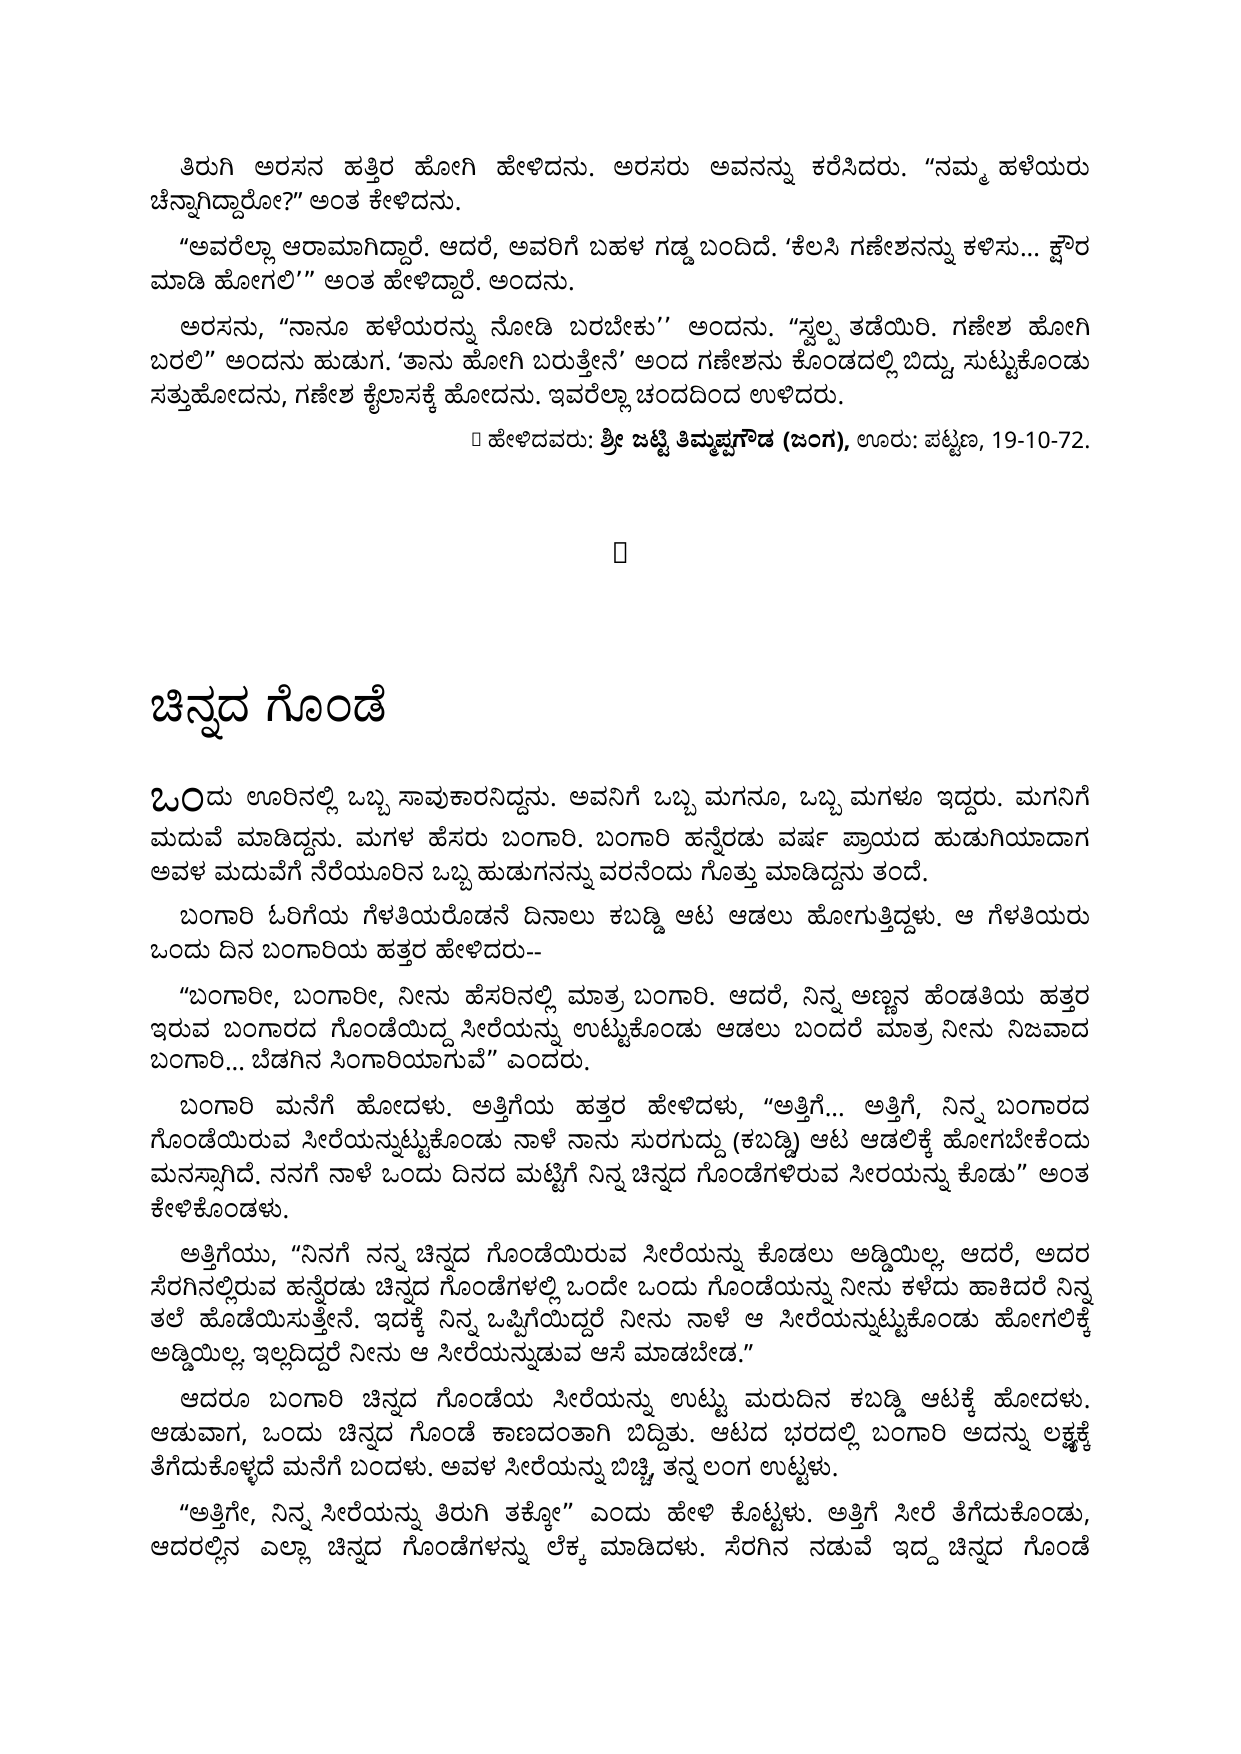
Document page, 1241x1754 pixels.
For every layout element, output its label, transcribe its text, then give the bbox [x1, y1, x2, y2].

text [150, 1495, 1090, 1563]
text  ಹೇಳಿದವರು: ಶ್ರೀ ಜಟ್ಟಿ ತಿಮ್ಮಪ್ಪಗೌಡ (ಜಂಗ), ಊರು: ಪಟ್ಟಣ, 19-10-72. [150, 424, 1090, 455]
text ಅರಸನು, “ನಾನೂ ಹಳೆಯರನ್ನು ನೋಡಿ ಬರಬೇಕು’’ ಅಂದನು. “ಸ್ವಲ್ಪ ತಡೆಯಿರಿ. ಗಣೇಶ ಹೋಗಿ ಬರಲಿ” ಅಂದನು ಹುಡುಗ. ‘ತಾನು ಹೋಗಿ ಬರುತ್ತೇನೆ’ ಅಂದ ಗಣೇಶನು ಕೊಂಡದಲ್ಲಿ ಬಿದ್ದು, ಸುಟ್ಟುಕೊಂಡು ಸತ್ತುಹೋದನು, ಗಣೇಶ ಕೈಲಾಸಕ್ಕೆ ಹೋದನು. ಇವರೆಲ್ಲಾ ಚಂದದಿಂದ ಉಳಿದರು. [150, 310, 1090, 412]
text ಬಂಗಾರಿ ಓರಿಗೆಯ ಗೆಳತಿಯರೊಡನೆ ದಿನಾಲು ಕಬಡ್ಡಿ ಆಟ ಆಡಲು ಹೋಗುತ್ತಿದ್ದಳು. ಆ ಗೆಳತಿಯರು ಒಂದು ದಿನ ಬಂಗಾರಿಯ ಹತ್ತರ ಹೇಳಿದರು-- [150, 899, 1090, 967]
text ತಿರುಗಿ ಅರಸನ ಹತ್ತಿರ ಹೋಗಿ ಹೇಳಿದನು. ಅರಸರು ಅವನನ್ನು ಕರೆಸಿದರು. “ನಮ್ಮ ಹಳೆಯರು ಚೆನ್ನಾಗಿದ್ದಾರೋ?” ಅಂತ ಕೇಳಿದನು. [150, 150, 1090, 218]
text ಆದರೂ ಬಂಗಾರಿ ಚಿನ್ನದ ಗೊಂಡೆಯ ಸೀರೆಯನ್ನು ಉಟ್ಟು ಮರುದಿನ ಕಬಡ್ಡಿ ಆಟಕ್ಕೆ ಹೋದಳು. ಆಡುವಾಗ, ಒಂದು ಚಿನ್ನದ ಗೊಂಡೆ ಕಾಣದಂತಾಗಿ ಬಿದ್ದಿತು. ಆಟದ ಭರದಲ್ಲಿ ಬಂಗಾರಿ ಅದನ್ನು ಲಕ್ಷ್ಯಕ್ಕೆ ತೆಗೆದುಕೊಳ್ಳದೆ ಮನೆಗೆ ಬಂದಳು. ಅವಳ ಸೀರೆಯನ್ನು ಬಿಚ್ಚಿ, ತನ್ನ ಲಂಗ ಉಟ್ಟಳು. [150, 1381, 1090, 1483]
text  [150, 532, 1090, 572]
text ಅತ್ತಿಗೆಯು, “ನಿನಗೆ ನನ್ನ ಚಿನ್ನದ ಗೊಂಡೆಯಿರುವ ಸೀರೆಯನ್ನು ಕೊಡಲು ಅಡ್ಡಿಯಿಲ್ಲ. ಆದರೆ, ಅದರ ಸೆರಗಿನಲ್ಲಿರುವ ಹನ್ನೆರಡು ಚಿನ್ನದ ಗೊಂಡೆಗಳಲ್ಲಿ ಒಂದೇ ಒಂದು ಗೊಂಡೆಯನ್ನು ನೀನು ಕಳೆದು ಹಾಕಿದರೆ ನಿನ್ನ ತಲೆ ಹೊಡೆಯಿಸುತ್ತೇನೆ. ಇದಕ್ಕೆ ನಿನ್ನ ಒಪ್ಪಿಗೆಯಿದ್ದರೆ ನೀನು ನಾಳೆ ಆ ಸೀರೆಯನ್ನುಟ್ಟುಕೊಂಡು ಹೋಗಲಿಕ್ಕೆ ಅಡ್ಡಿಯಿಲ್ಲ. ಇಲ್ಲದಿದ್ದರೆ ನೀನು ಆ ಸೀರೆಯನ್ನುಡುವ ಆಸೆ ಮಾಡಬೇಡ.” [150, 1237, 1090, 1369]
text ಚಿನ್ನದ ಗೊಂಡೆ [150, 678, 1090, 732]
text ಒಂದು ಊರಿನಲ್ಲಿ ಒಬ್ಬ ಸಾವುಕಾರನಿದ್ದನು. ಅವನಿಗೆ ಒಬ್ಬ ಮಗನೂ, ಒಬ್ಬ ಮಗಳೂ ಇದ್ದರು. ಮಗನಿಗೆ ಮದುವೆ ಮಾಡಿದ್ದನು. ಮಗಳ ಹೆಸರು ಬಂಗಾರಿ. ಬಂಗಾರಿ ಹನ್ನೆರಡು ವರ್ಷ ಪ್ರಾಯದ ಹುಡುಗಿಯಾದಾಗ ಅವಳ ಮದುವೆಗೆ ನೆರೆಯೂರಿನ ಒಬ್ಬ ಹುಡುಗನನ್ನು ವರನೆಂದು ಗೊತ್ತು ಮಾಡಿದ್ದನು ತಂದೆ. [150, 772, 1090, 889]
text ‘‘ಅವರೆಲ್ಲಾ ಆರಾಮಾಗಿದ್ದಾರೆ. ಆದರೆ, ಅವರಿಗೆ ಬಹಳ ಗಡ್ಡ ಬಂದಿದೆ. ‘ಕೆಲಸಿ ಗಣೇಶನನ್ನು ಕಳಿಸು... ಕ್ಷೌರ ಮಾಡಿ ಹೋಗಲಿ’” ಅಂತ ಹೇಳಿದ್ದಾರೆ. ಅಂದನು. [150, 230, 1090, 298]
text ಬಂಗಾರಿ ಮನೆಗೆ ಹೋದಳು. ಅತ್ತಿಗೆಯ ಹತ್ತರ ಹೇಳಿದಳು, “ಅತ್ತಿಗೆ... ಅತ್ತಿಗೆ, ನಿನ್ನ ಬಂಗಾರದ ಗೊಂಡೆಯಿರುವ ಸೀರೆಯನ್ನುಟ್ಟುಕೊಂಡು ನಾಳೆ ನಾನು ಸುರಗುದ್ದು (ಕಬಡ್ಡಿ) ಆಟ ಆಡಲಿಕ್ಕೆ ಹೋಗಬೇಕೆಂದು ಮನಸ್ಸಾಗಿದೆ. ನನಗೆ ನಾಳೆ ಒಂದು ದಿನದ ಮಟ್ಟಿಗೆ ನಿನ್ನ ಚಿನ್ನದ ಗೊಂಡೆಗಳಿರುವ ಸೀರಯನ್ನು ಕೊಡು” ಅಂತ ಕೇಳಿಕೊಂಡಳು. [150, 1089, 1090, 1225]
text “ಬಂಗಾರೀ, ಬಂಗಾರೀ, ನೀನು ಹೆಸರಿನಲ್ಲಿ ಮಾತ್ರ ಬಂಗಾರಿ. ಆದರೆ, ನಿನ್ನ ಅಣ್ಣನ ಹೆಂಡತಿಯ ಹತ್ತರ ಇರುವ ಬಂಗಾರದ ಗೊಂಡೆಯಿದ್ದ ಸೀರೆಯನ್ನು ಉಟ್ಟುಕೊಂಡು ಆಡಲು ಬಂದರೆ ಮಾತ್ರ ನೀನು ನಿಜವಾದ ಬಂಗಾರಿ... ಬೆಡಗಿನ ಸಿಂಗಾರಿಯಾಗುವೆ” ಎಂದರು. [150, 979, 1090, 1077]
